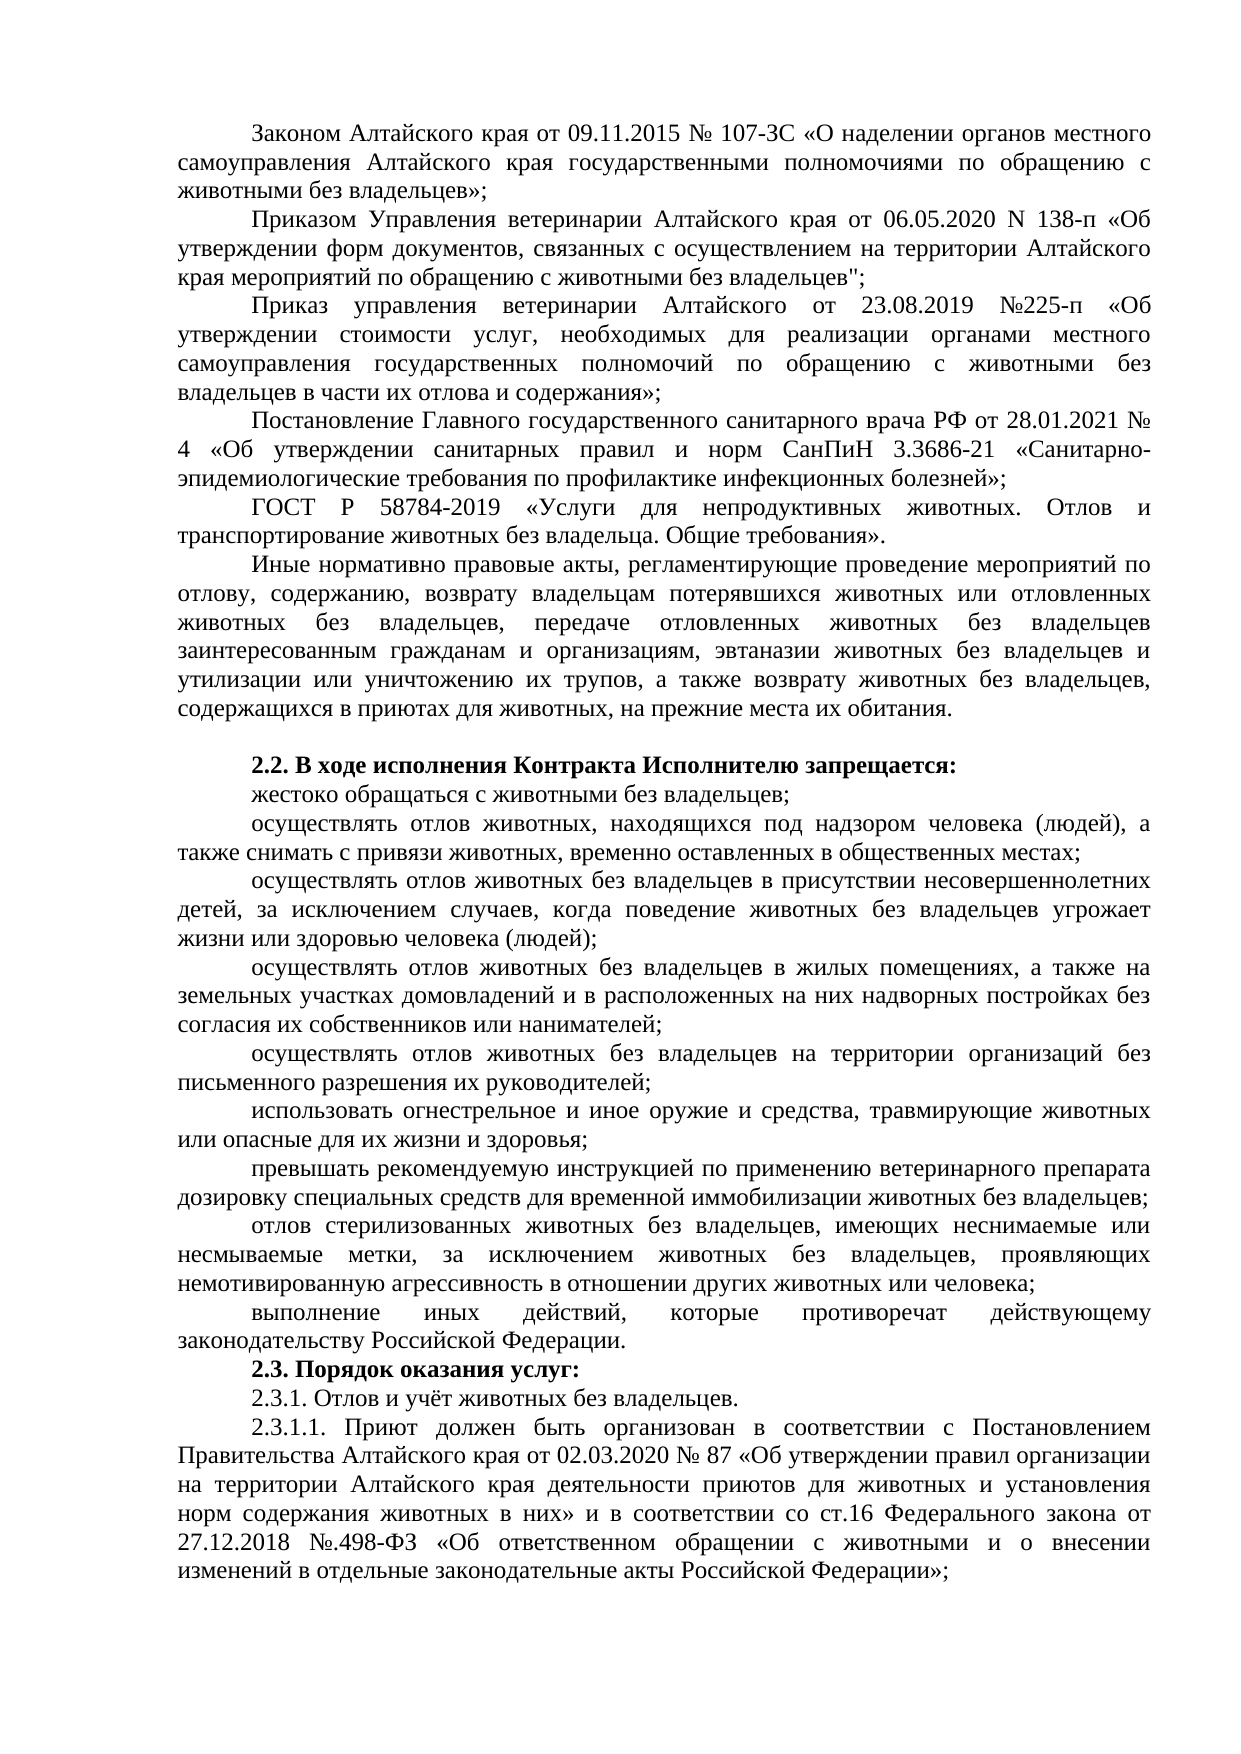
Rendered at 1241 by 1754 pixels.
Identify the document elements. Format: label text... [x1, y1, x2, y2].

text превышать рекомендуемую инструкцией по применению ветеринарного препарата дозировку специальных средств для временной иммобилизации животных без владельцев; [177, 1153, 1152, 1211]
text использовать огнестрельное и иное оружие и средства, травмирующие животных или опасные для их жизни и здоровья; [177, 1096, 1152, 1153]
text осуществлять отлов животных, находящихся под надзором человека (людей), а также снимать с привязи животных, временно оставленных в общественных местах; [177, 808, 1152, 866]
text 2.2. В ходе исполнения Контракта Исполнителю запрещается: [177, 751, 1152, 779]
text Приказ управления ветеринарии Алтайского от 23.08.2019 №225-п «Об утверждении стоимости услуг, необходимых для реализации органами местного самоуправления государственных полномочий по обращению с животными без владельцев в части их отлова и содержания»; [177, 291, 1152, 406]
text 2.3. Порядок оказания услуг: [177, 1354, 1152, 1383]
text жестоко обращаться с животными без владельцев; [177, 779, 1152, 808]
text осуществлять отлов животных без владельцев в жилых помещениях, а также на земельных участках домовладений и в расположенных на них надворных постройках без согласия их собственников или нанимателей; [177, 952, 1152, 1038]
text отлов стерилизованных животных без владельцев, имеющих неснимаемые или несмываемые метки, за исключением животных без владельцев, проявляющих немотивированную агрессивность в отношении других животных или человека; [177, 1211, 1152, 1297]
text выполнение иных действий, которые противоречат действующему законодательству Российской Федерации. [177, 1297, 1152, 1354]
text 2.3.1. Отлов и учёт животных без владельцев. [177, 1383, 1152, 1412]
text осуществлять отлов животных без владельцев на территории организаций без письменного разрешения их руководителей; [177, 1038, 1152, 1096]
text осуществлять отлов животных без владельцев в присутствии несовершеннолетних детей, за исключением случаев, когда поведение животных без владельцев угрожает жизни или здоровью человека (людей); [177, 866, 1152, 952]
text ГОСТ Р 58784-2019 «Услуги для непродуктивных животных. Отлов и транспортирование животных без владельца. Общие требования». [177, 492, 1152, 549]
text Постановление Главного государственного санитарного врача РФ от 28.01.2021 № 4 «Об утверждении санитарных правил и норм СанПиН 3.3686-21 «Санитарно-эпидемиологические требования по профилактике инфекционных болезней»; [177, 406, 1152, 492]
text 2.3.1.1. Приют должен быть организован в соответствии с Постановлением Правительства Алтайского края от 02.03.2020 № 87 «Об утверждении правил организации на территории Алтайского края деятельности приютов для животных и установления норм содержания животных в них» и в соответствии со ст.16 Федерального закона от 27.12.2018 №.498-ФЗ «Об ответственном обращении с животными и о внесении изменений в отдельные законодательные акты Российской Федерации»; [177, 1412, 1152, 1584]
text Иные нормативно правовые акты, регламентирующие проведение мероприятий по отлову, содержанию, возврату владельцам потерявшихся животных или отловленных животных без владельцев, передаче отловленных животных без владельцев заинтересованным гражданам и организациям, эвтаназии животных без владельцев и утилизации или уничтожению их трупов, а также возврату животных без владельцев, содержащихся в приютах для животных, на прежние места их обитания. [177, 549, 1152, 722]
text Приказом Управления ветеринарии Алтайского края от 06.05.2020 N 138-п «Об утверждении форм документов, связанных с осуществлением на территории Алтайского края мероприятий по обращению с животными без владельцев"; [177, 204, 1152, 291]
text Законом Алтайского края от 09.11.2015 № 107-ЗС «О наделении органов местного самоуправления Алтайского края государственными полномочиями по обращению с животными без владельцев»; [177, 118, 1152, 204]
